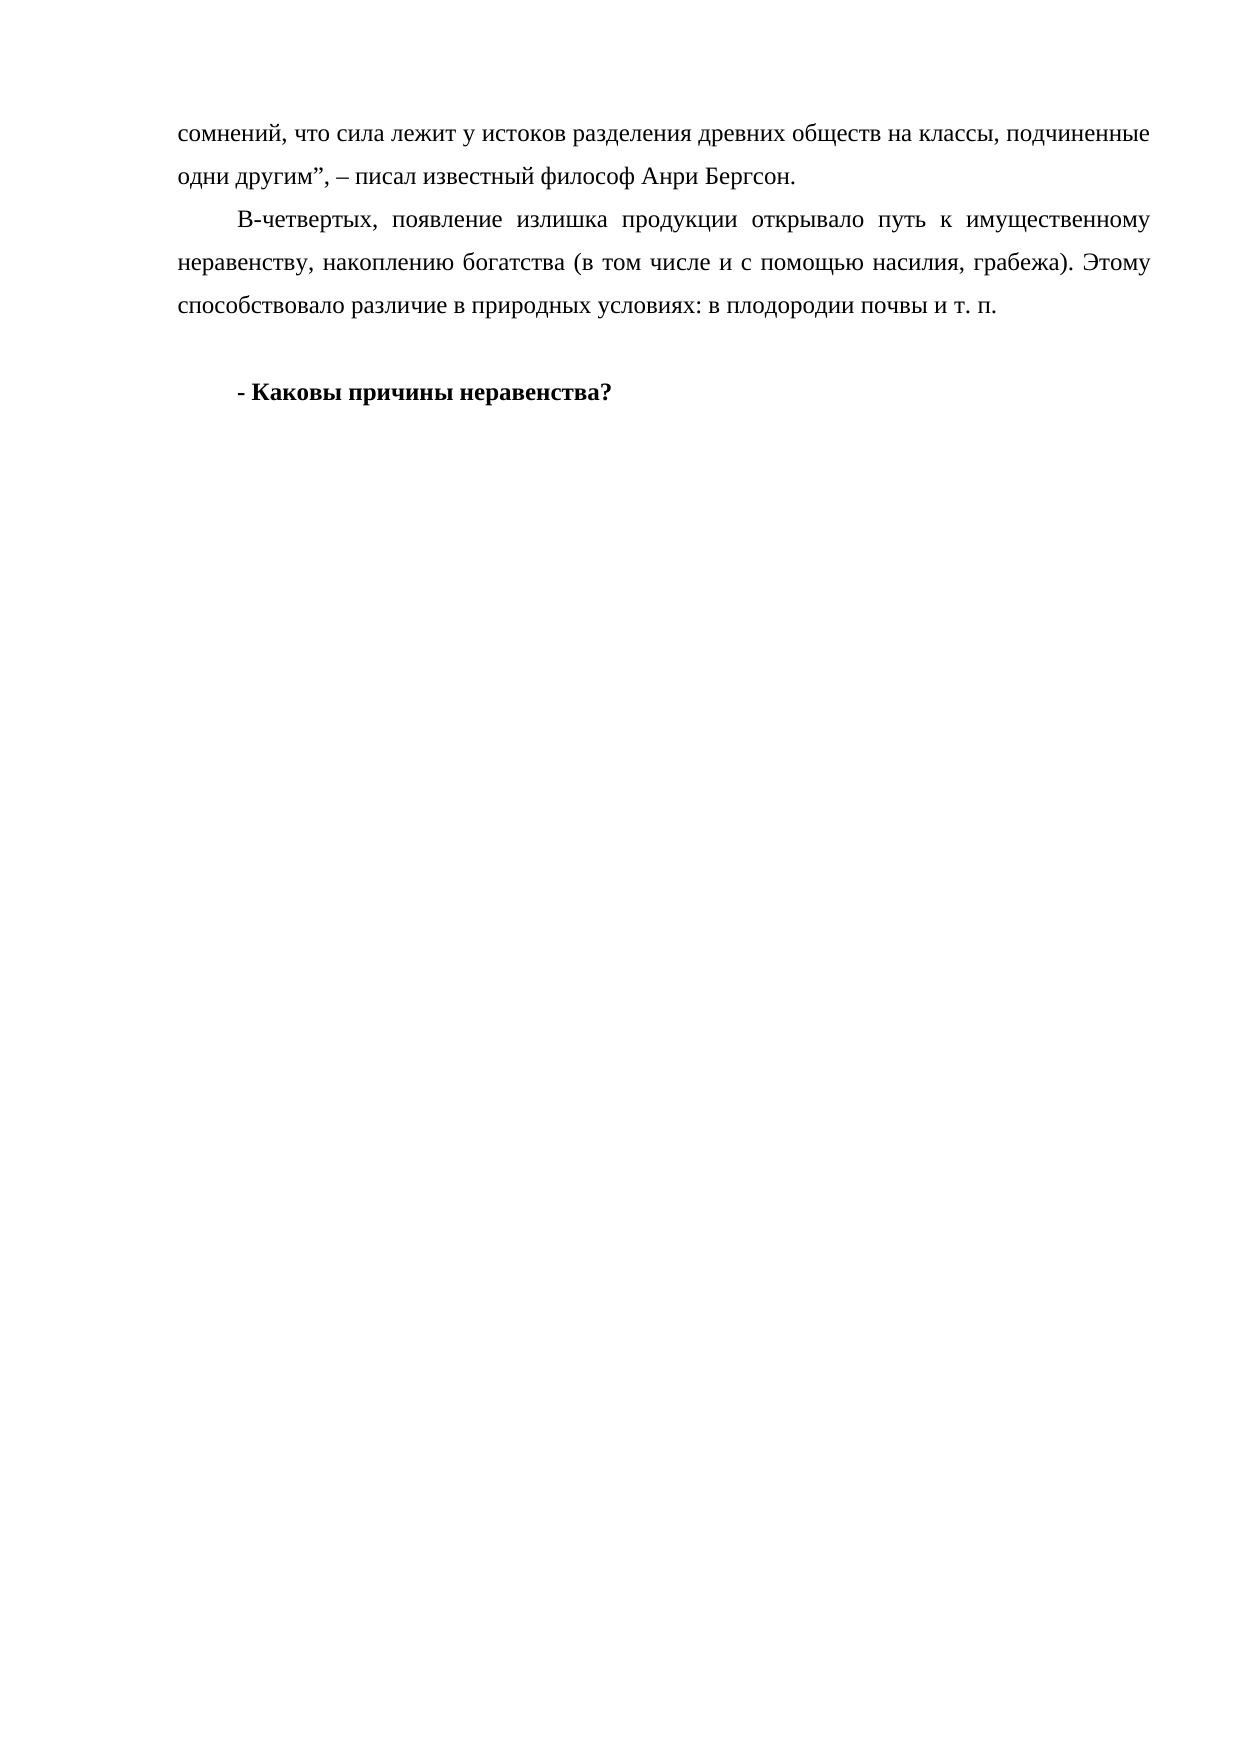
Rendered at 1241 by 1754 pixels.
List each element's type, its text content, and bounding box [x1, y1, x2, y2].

text В-четвертых, появление излишка продукции открывало путь к имущественному неравенству, накоплению богатства (в том числе и с помощью насилия, грабежа). Этому способствовало различие в природных условиях: в плодородии почвы и т. п. [177, 204, 1152, 319]
text - Каковы причины неравенства? [177, 377, 1152, 406]
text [177, 118, 1152, 190]
